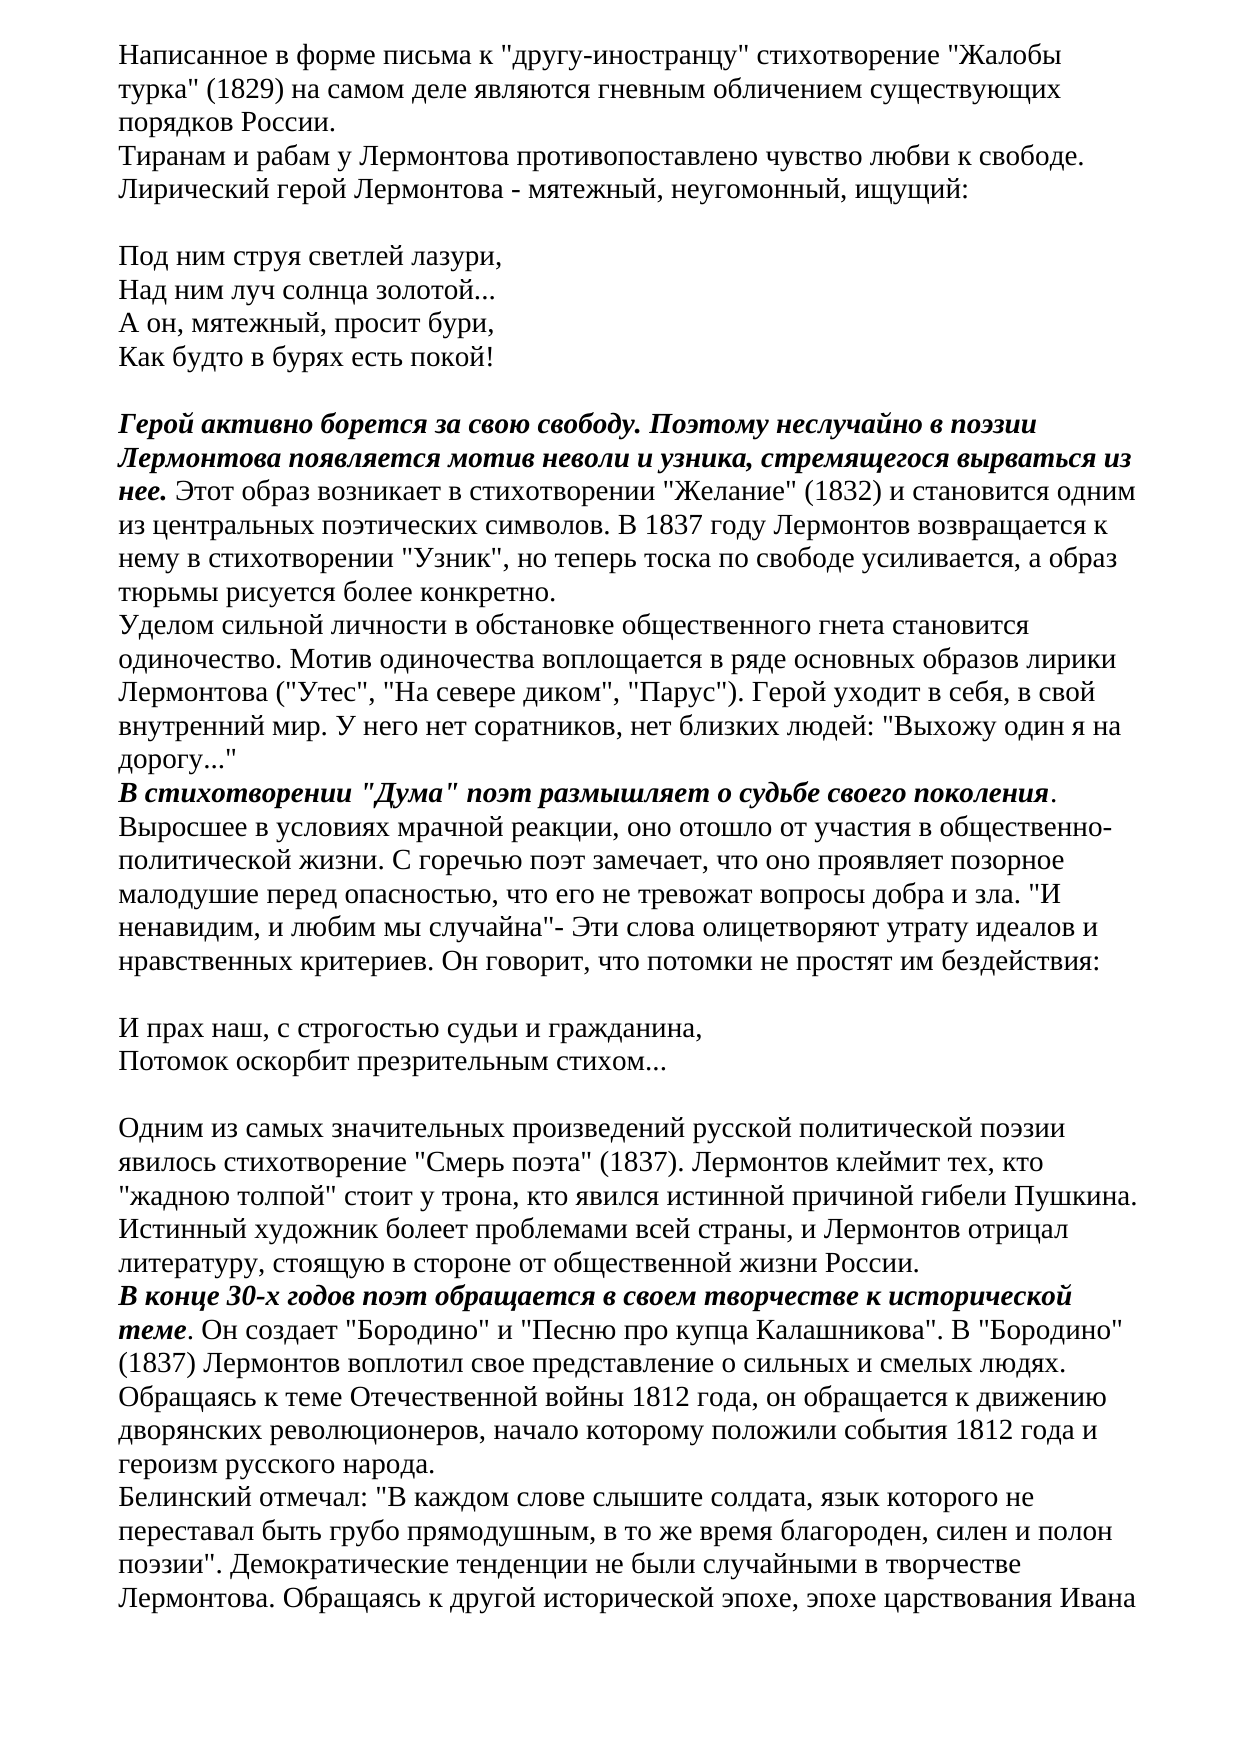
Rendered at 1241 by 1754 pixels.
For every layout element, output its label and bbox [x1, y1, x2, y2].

text [118, 37, 1144, 1614]
